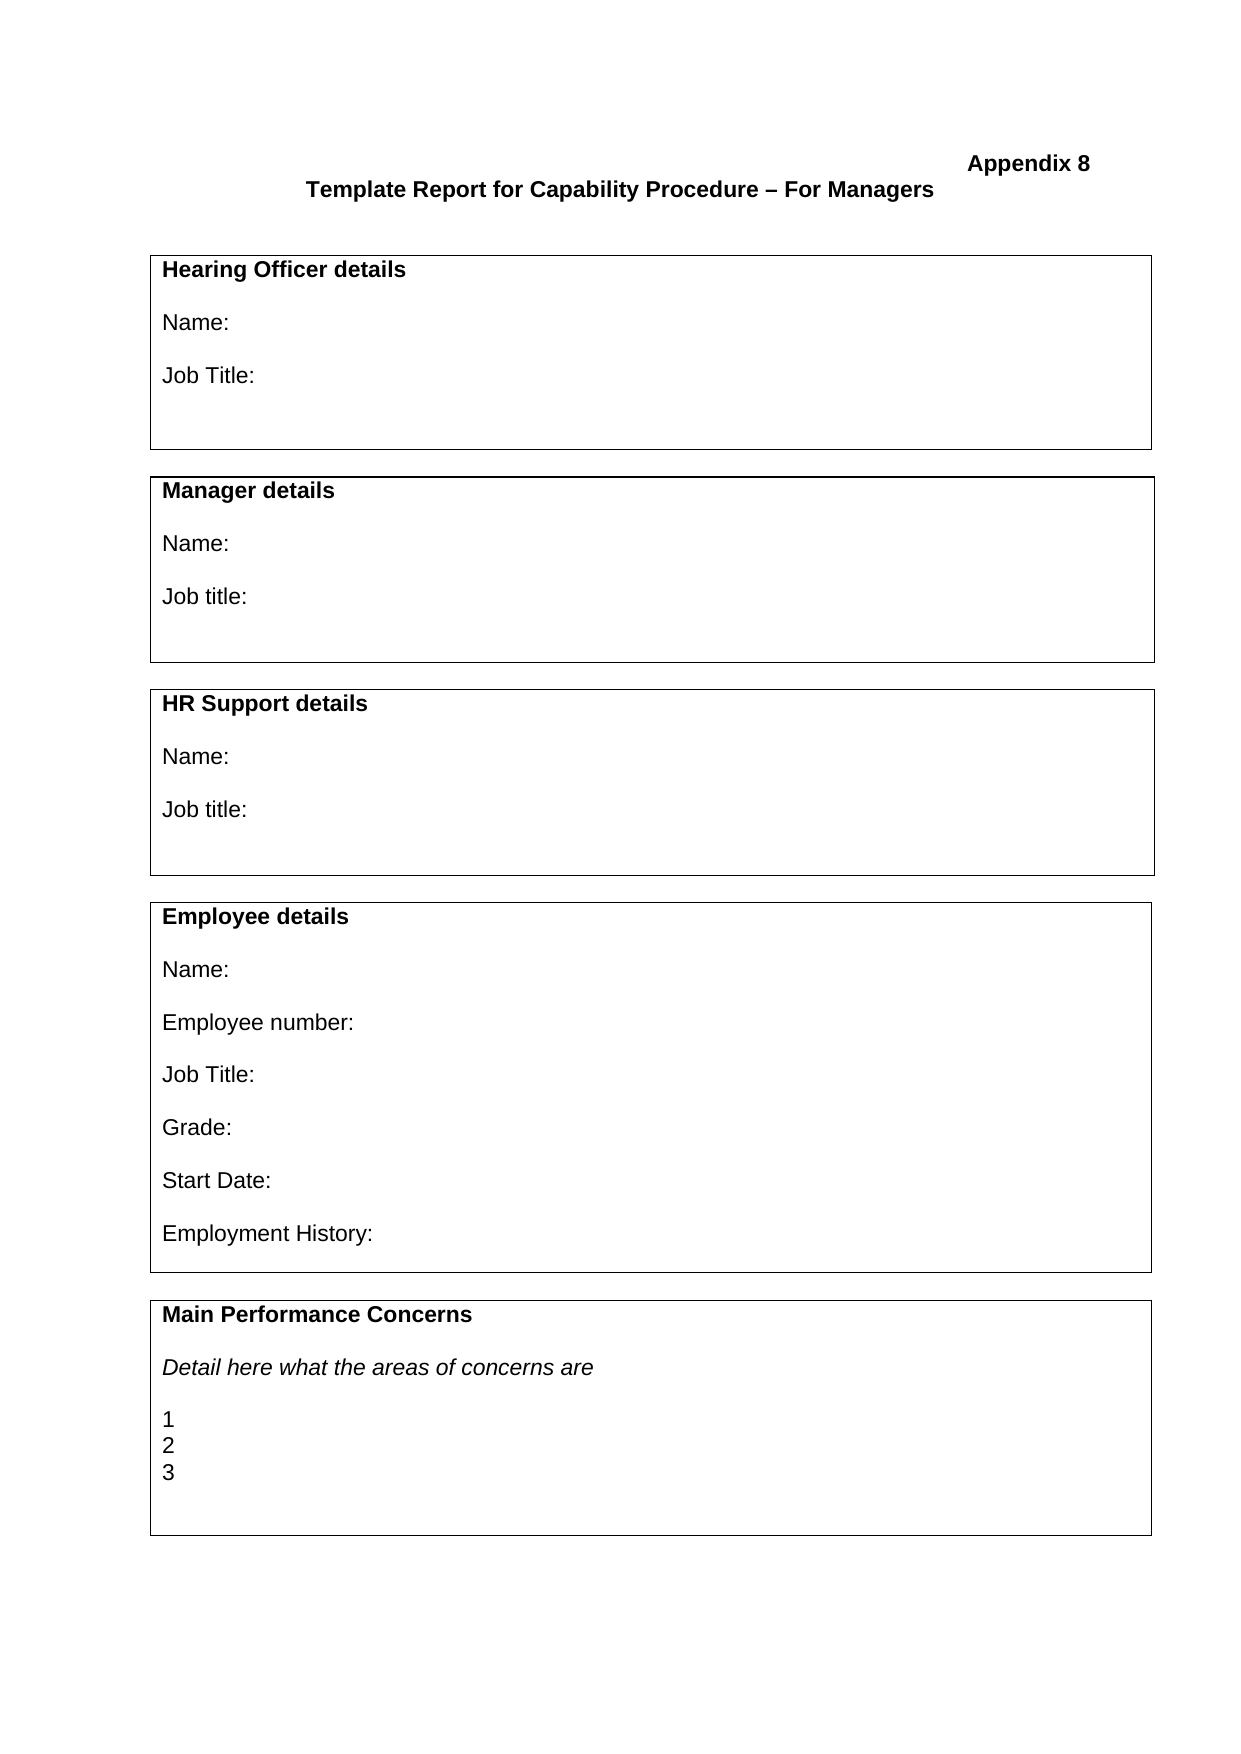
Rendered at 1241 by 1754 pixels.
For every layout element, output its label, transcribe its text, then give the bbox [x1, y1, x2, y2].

table_header Hearing Officer details Name: Job Title: [151, 256, 1151, 449]
table_header Main Performance Concerns Detail here what the areas of concerns are 1 2 3 [151, 1301, 1151, 1535]
text Appendix 8 [150, 150, 1090, 176]
table_header Employee details Name: Employee number: Job Title: Grade: Start Date: Employment History: [151, 903, 1151, 1272]
table_header Manager details Name: Job title: [151, 478, 1154, 662]
table_header HR Support details Name: Job title: [151, 690, 1154, 875]
text Template Report for Capability Procedure – For Managers [150, 176, 1090, 203]
